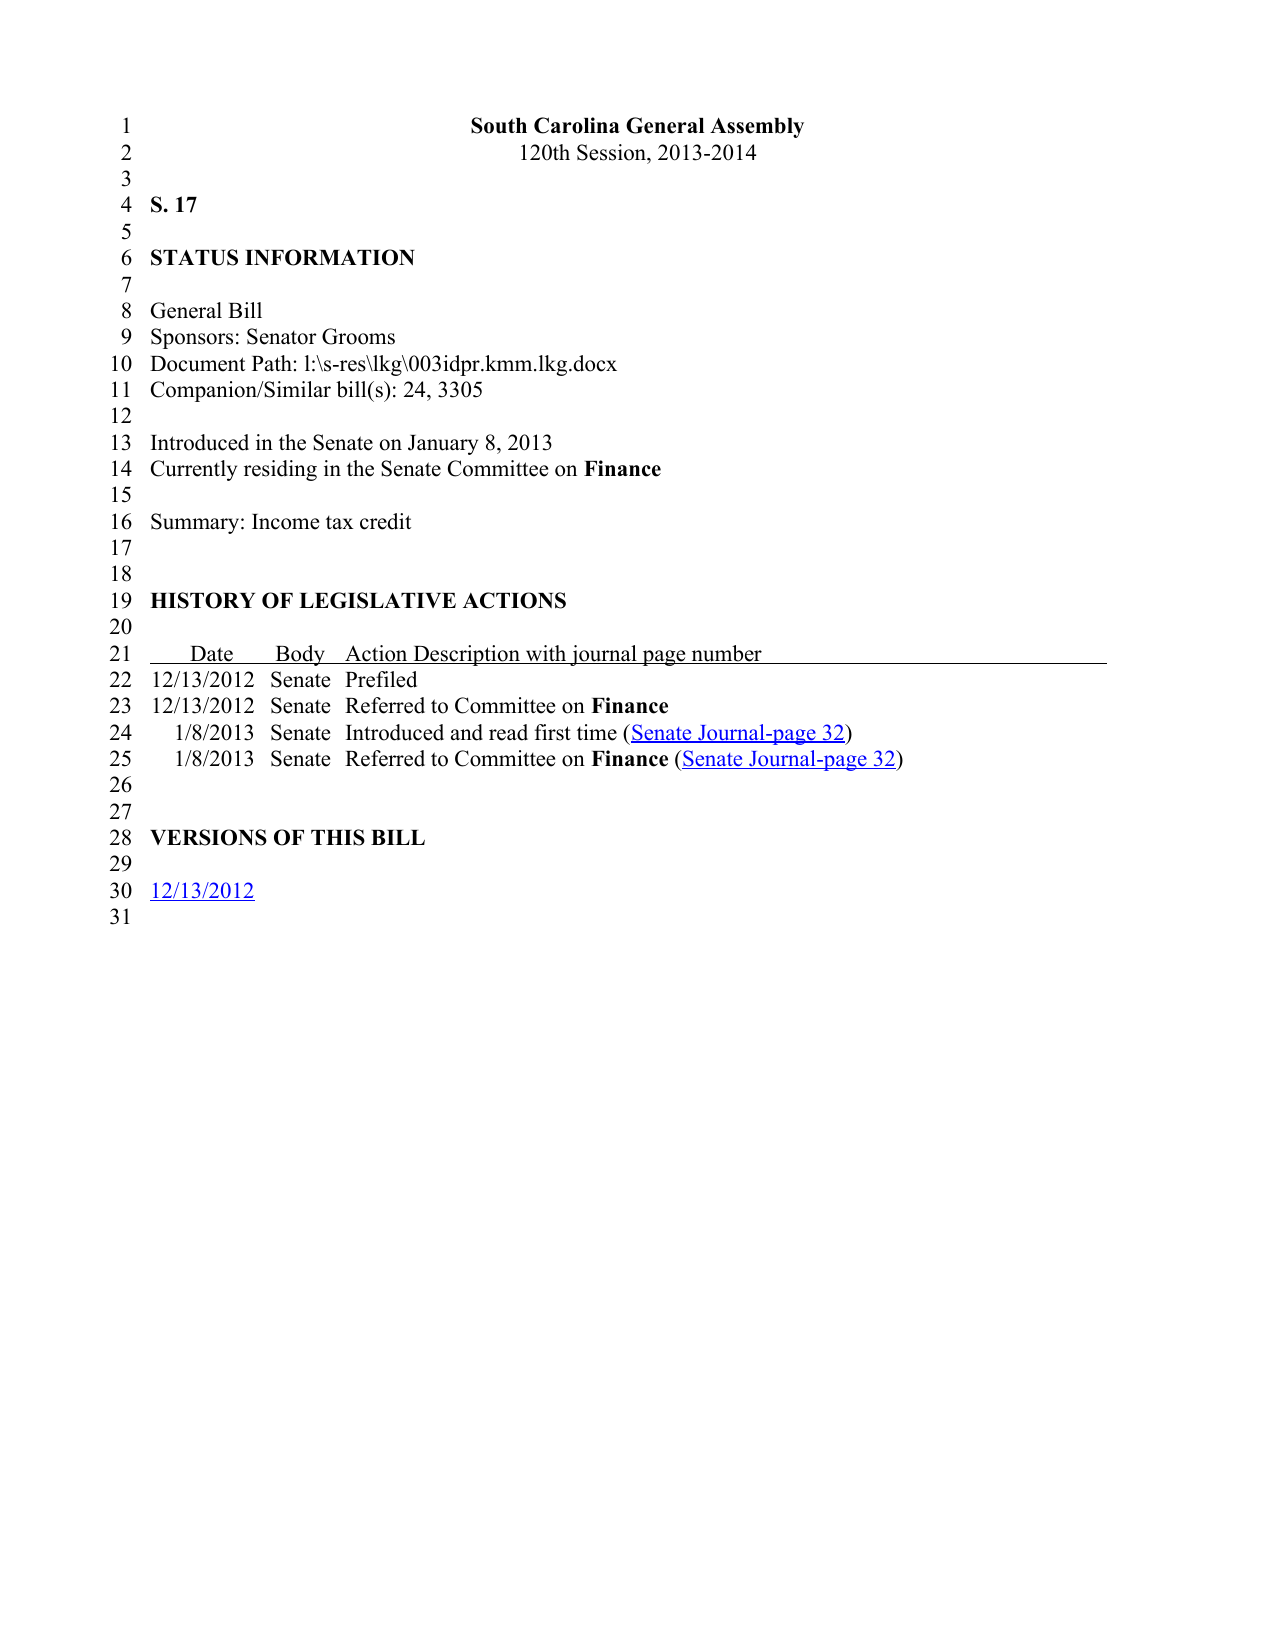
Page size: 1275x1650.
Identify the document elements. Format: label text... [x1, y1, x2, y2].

text 1/8/2013 Senate Introduced and read first time (Senate Journal-page 32) [150, 719, 1125, 745]
text S. 17 [150, 192, 1125, 218]
text STATUS INFORMATION [150, 244, 1125, 271]
text HISTORY OF LEGISLATIVE ACTIONS [150, 587, 1125, 613]
text Sponsors: Senator Grooms [150, 323, 1125, 350]
text Date Body Action Description with journal page number [150, 639, 1125, 666]
text 12/13/2012 Senate Prefiled [150, 666, 1125, 692]
text General Bill [150, 297, 1125, 323]
text Introduced in the Senate on January 8, 2013 [150, 429, 1125, 455]
text VERSIONS OF THIS BILL [150, 824, 1125, 850]
text Summary: Income tax credit [150, 508, 1125, 534]
text Document Path: l:\s-res\lkg\003idpr.kmm.lkg.docx [150, 350, 1125, 376]
text South Carolina General Assembly [150, 112, 1125, 139]
text 1/8/2013 Senate Referred to Committee on Finance (Senate Journal-page 32) [150, 745, 1125, 771]
text Currently residing in the Senate Committee on Finance [150, 455, 1125, 481]
text 12/13/2012 [150, 877, 1125, 903]
text 12/13/2012 Senate Referred to Committee on Finance [150, 692, 1125, 719]
text 120th Session, 2013-2014 [150, 139, 1125, 165]
text Companion/Similar bill(s): 24, 3305 [150, 376, 1125, 402]
